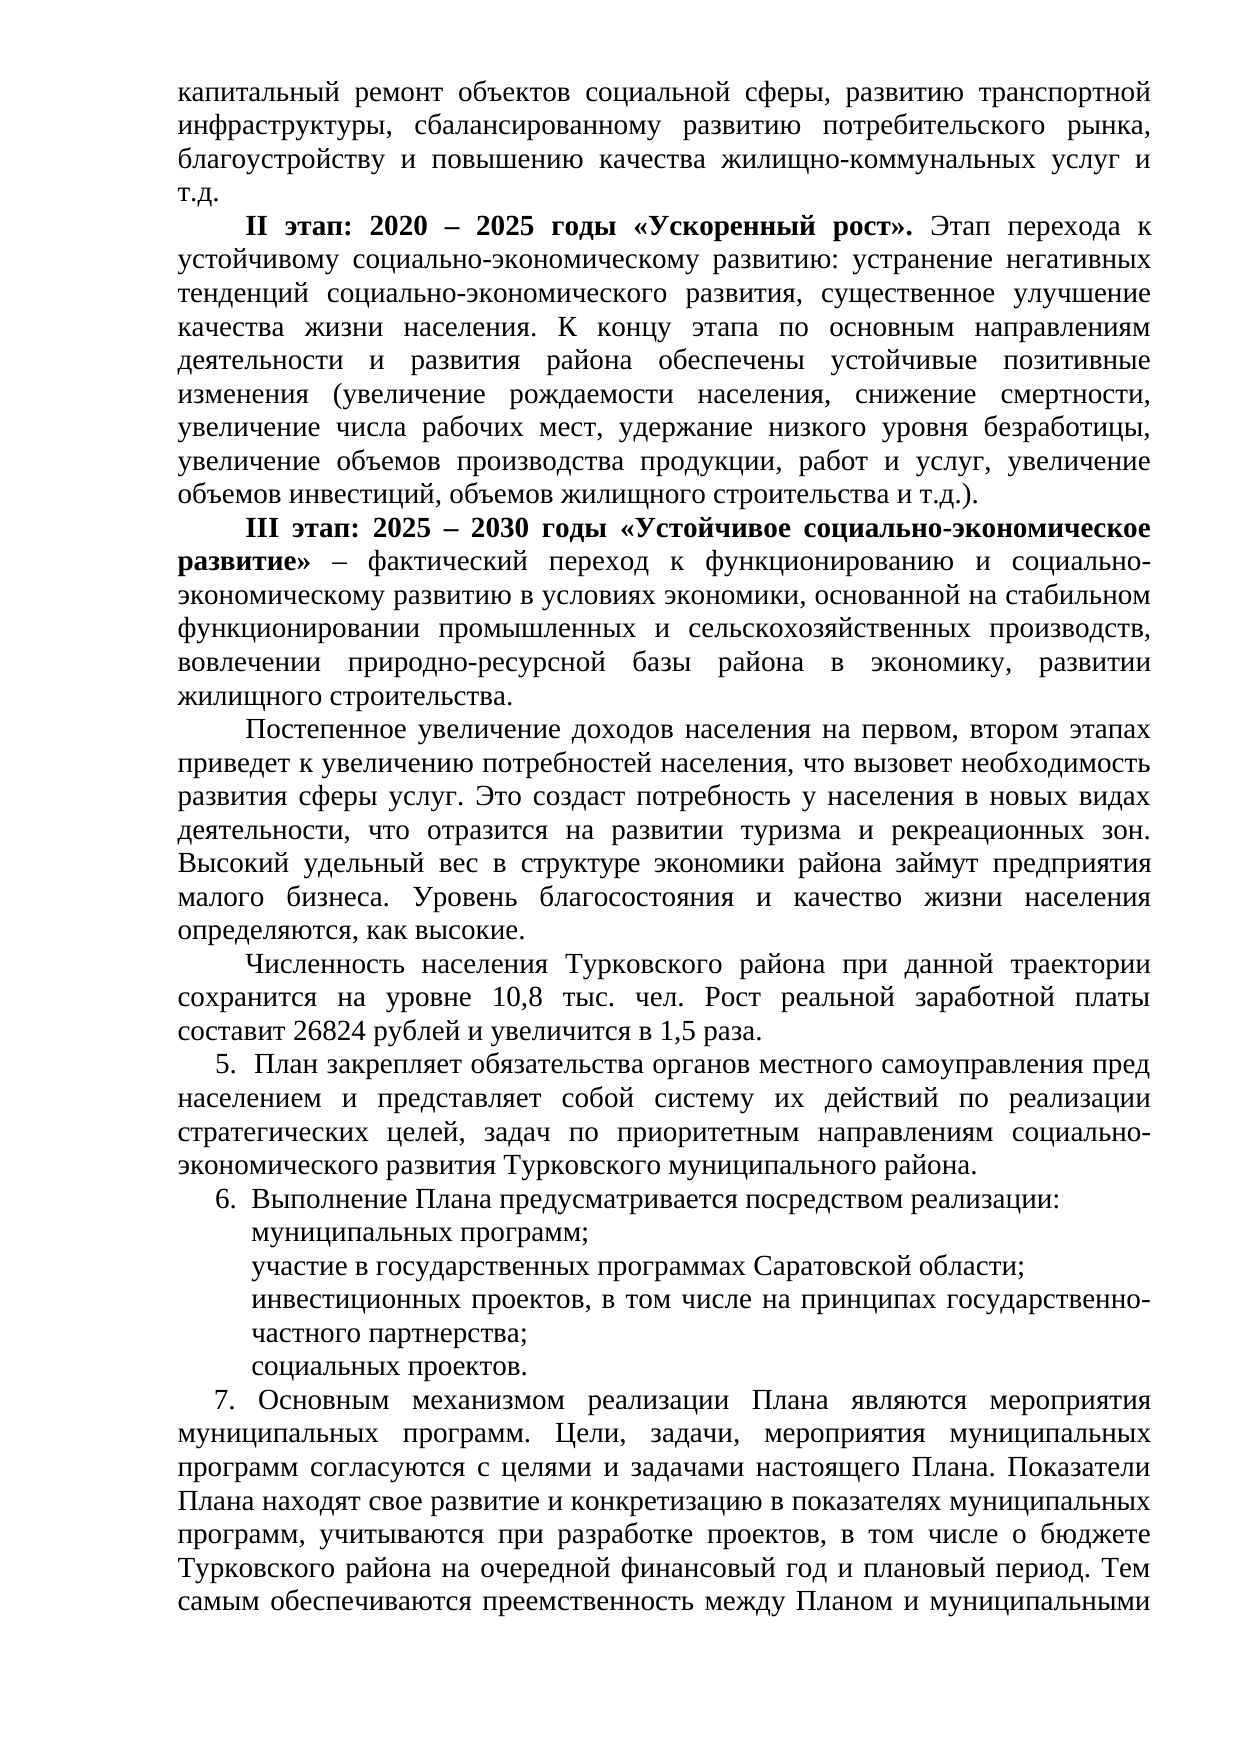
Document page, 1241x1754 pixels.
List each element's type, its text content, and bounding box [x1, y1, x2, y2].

text II этап: 2020 – 2025 годы «Ускоренный рост». Этап перехода к устойчивому социально-экономическому развитию: устранение негативных тенденций социально-экономического развития, существенное улучшение качества жизни населения. К концу этапа по основным направлениям деятельности и развития района обеспечены устойчивые позитивные изменения (увеличение рождаемости населения, снижение смертности, увеличение числа рабочих мест, удержание низкого уровня безработицы, увеличение объемов производства продукции, работ и услуг, увеличение объемов инвестиций, объемов жилищного строительства и т.д.). [177, 208, 1152, 510]
text III этап: 2025 – 2030 годы «Устойчивое социально-экономическое развитие» – фактический переход к функционированию и социально-экономическому развитию в условиях экономики, основанной на стабильном функционировании промышленных и сельскохозяйственных производств, вовлечении природно-ресурсной базы района в экономику, развитии жилищного строительства. [177, 510, 1152, 711]
text 6. Выполнение Плана предусматривается посредством реализации: [215, 1181, 1152, 1214]
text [177, 74, 1152, 208]
text социальных проектов. [215, 1348, 1152, 1382]
text инвестиционных проектов, в том числе на принципах государственно- частного партнерства; [251, 1281, 1152, 1348]
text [177, 1382, 1152, 1617]
text 5. План закрепляет обязательства органов местного самоуправления пред населением и представляет собой систему их действий по реализации стратегических целей, задач по приоритетным направлениям социально-экономического развития Турковского муниципального района. [177, 1047, 1152, 1181]
text Численность населения Турковского района при данной траектории сохранится на уровне 10,8 тыс. чел. Рост реальной заработной платы составит 26824 рублей и увеличится в 1,5 раза. [177, 946, 1152, 1047]
text участие в государственных программах Саратовской области; [215, 1248, 1152, 1281]
text Постепенное увеличение доходов населения на первом, втором этапах приведет к увеличению потребностей населения, что вызовет необходимость развития сферы услуг. Это создаст потребность у населения в новых видах деятельности, что отразится на развитии туризма и рекреационных зон. Высокий удельный вес в структуре экономики района займут предприятия малого бизнеса. Уровень благосостояния и качество жизни населения определяются, как высокие. [177, 711, 1152, 946]
text муниципальных программ; [215, 1214, 1152, 1248]
